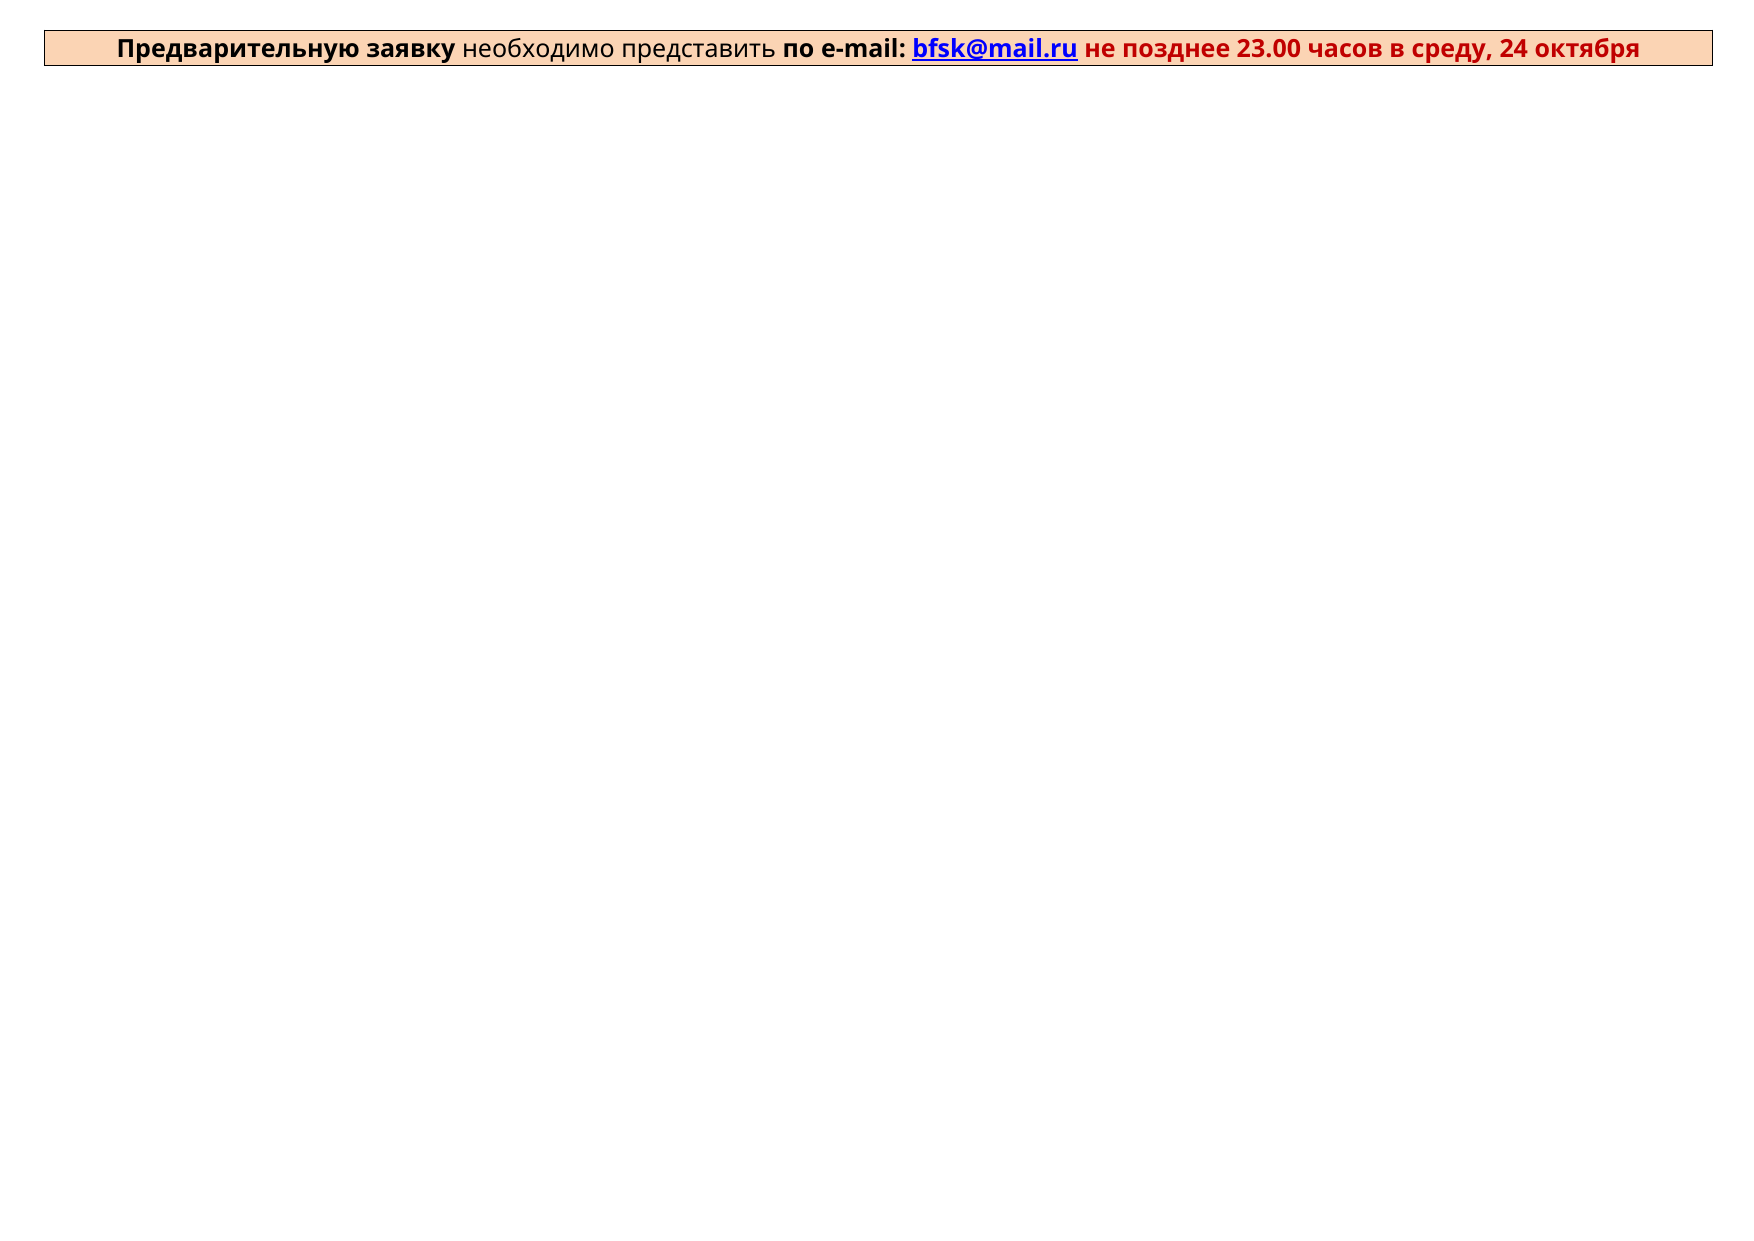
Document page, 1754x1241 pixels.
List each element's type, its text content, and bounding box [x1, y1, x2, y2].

table_header Предварительную заявку необходимо представить по e-mail: bfsk@mail.ru не позднее 23.00 часов в среду, 24 октября [45, 31, 1712, 65]
